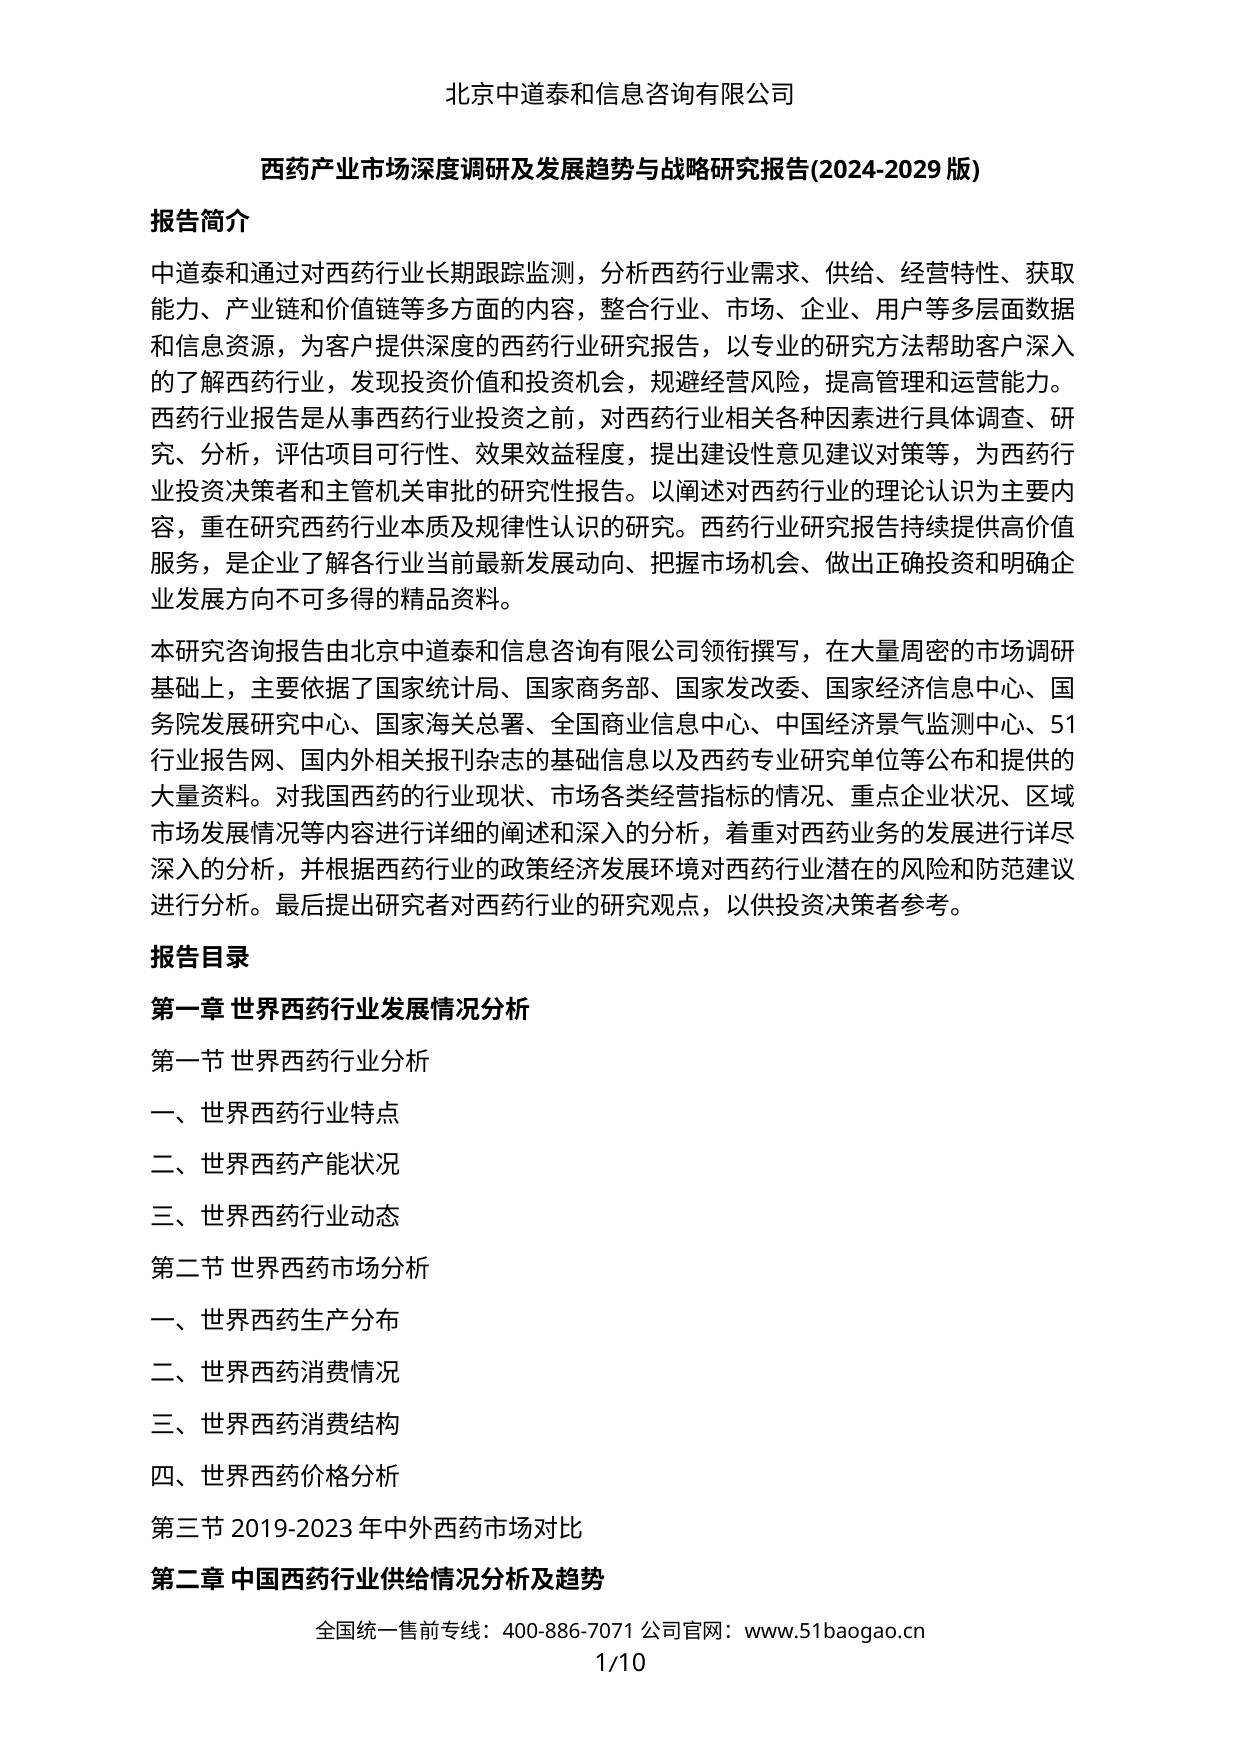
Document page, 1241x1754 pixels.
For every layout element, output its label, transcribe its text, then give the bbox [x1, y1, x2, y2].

text 报告目录 [150, 937, 1090, 974]
text 第一节 世界西药行业分析 [150, 1041, 1090, 1077]
text 西药产业市场深度调研及发展趋势与战略研究报告(2024-2029版) [150, 150, 1090, 186]
text 报告简介 [150, 202, 1090, 238]
text 一、世界西药生产分布 [150, 1301, 1090, 1337]
text 本研究咨询报告由北京中道泰和信息咨询有限公司领衔撰写，在大量周密的市场调研基础上，主要依据了国家统计局、国家商务部、国家发改委、国家经济信息中心、国务院发展研究中心、国家海关总署、全国商业信息中心、中国经济景气监测中心、51行业报告网、国内外相关报刊杂志的基础信息以及西药专业研究单位等公布和提供的大量资料。对我国西药的行业现状、市场各类经营指标的情况、重点企业状况、区域市场发展情况等内容进行详细的阐述和深入的分析，着重对西药业务的发展进行详尽深入的分析，并根据西药行业的政策经济发展环境对西药行业潜在的风险和防范建议进行分析。最后提出研究者对西药行业的研究观点，以供投资决策者参考。 [150, 632, 1090, 922]
text 第二章 中国西药行业供给情况分析及趋势 [150, 1560, 1090, 1596]
text 中道泰和通过对西药行业长期跟踪监测，分析西药行业需求、供给、经营特性、获取能力、产业链和价值链等多方面的内容，整合行业、市场、企业、用户等多层面数据和信息资源，为客户提供深度的西药行业研究报告，以专业的研究方法帮助客户深入的了解西药行业，发现投资价值和投资机会，规避经营风险，提高管理和运营能力。西药行业报告是从事西药行业投资之前，对西药行业相关各种因素进行具体调查、研究、分析，评估项目可行性、效果效益程度，提出建设性意见建议对策等，为西药行业投资决策者和主管机关审批的研究性报告。以阐述对西药行业的理论认识为主要内容，重在研究西药行业本质及规律性认识的研究。西药行业研究报告持续提供高价值服务，是企业了解各行业当前最新发展动向、把握市场机会、做出正确投资和明确企业发展方向不可多得的精品资料。 [150, 254, 1090, 616]
text 第二节 世界西药市场分析 [150, 1249, 1090, 1285]
text 第三节 2019-2023年中外西药市场对比 [150, 1508, 1090, 1544]
text 二、世界西药消费情况 [150, 1352, 1090, 1389]
text 二、世界西药产能状况 [150, 1145, 1090, 1181]
text 三、世界西药消费结构 [150, 1404, 1090, 1441]
text 四、世界西药价格分析 [150, 1456, 1090, 1492]
text 三、世界西药行业动态 [150, 1197, 1090, 1233]
text 第一章 世界西药行业发展情况分析 [150, 989, 1090, 1026]
text 一、世界西药行业特点 [150, 1093, 1090, 1129]
